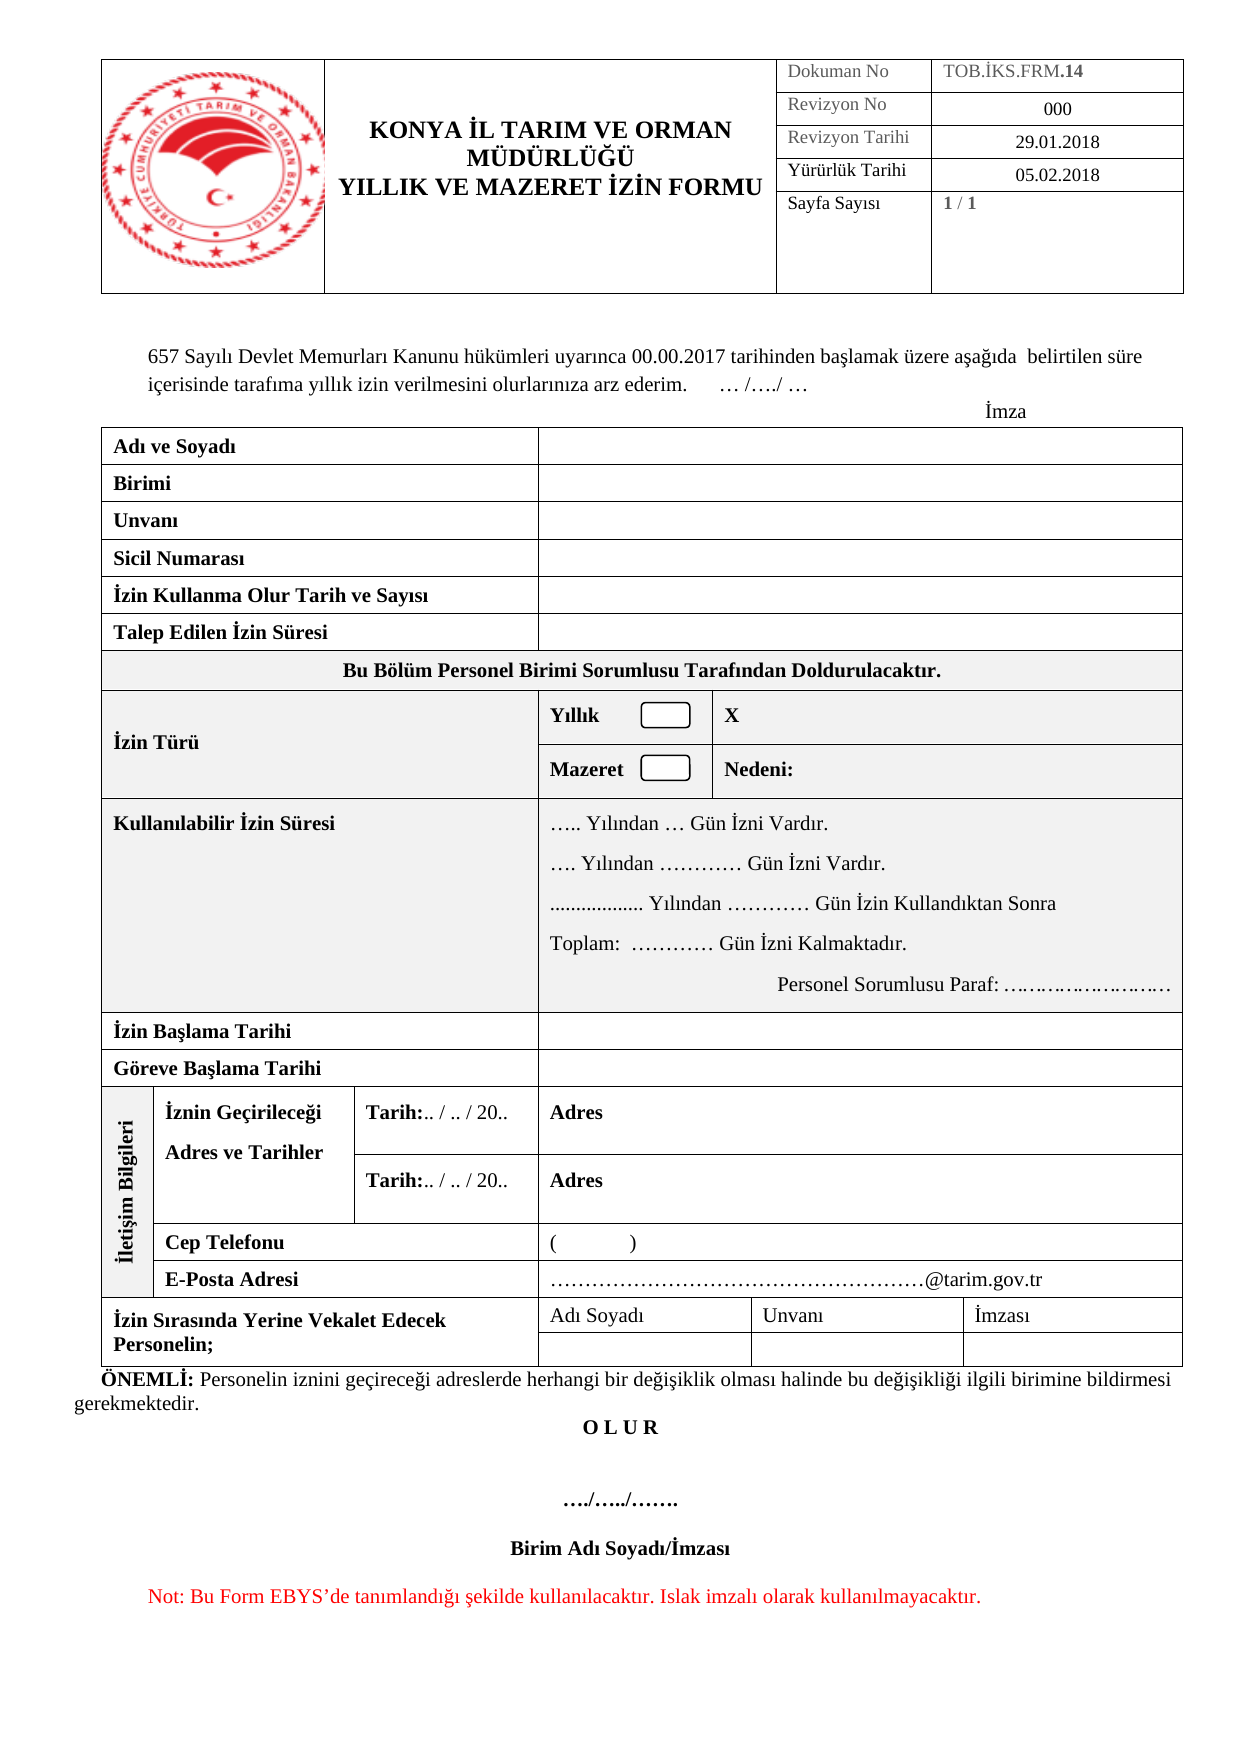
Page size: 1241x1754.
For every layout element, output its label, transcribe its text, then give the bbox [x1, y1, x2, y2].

table_cell Unvanı [102, 502, 538, 538]
table_cell [539, 577, 1182, 613]
text …./…../……. [148, 1487, 1092, 1511]
text O L U R [148, 1415, 1092, 1439]
table_cell İmzası [964, 1298, 1182, 1332]
table_cell Mazeret [539, 745, 712, 797]
text Not: Bu Form EBYS’de tanımlandığı şekilde kullanılacaktır. Islak imzalı olarak kullanılmayacaktır. [148, 1584, 1092, 1608]
table_cell İzin Sırasında Yerine Vekalet Edecek Personelin; [102, 1298, 538, 1366]
table_cell [539, 502, 1182, 538]
table_cell [539, 1013, 1182, 1049]
table_cell [539, 465, 1182, 501]
text Birim Adı Soyadı/İmzası [148, 1536, 1092, 1559]
table_cell İzin Türü [102, 691, 538, 797]
table_cell [539, 614, 1182, 650]
table_cell Kullanılabilir İzin Süresi [102, 799, 538, 1012]
table_cell Adres [539, 1087, 1182, 1154]
picture [101, 72, 325, 268]
text 657 Sayılı Devlet Memurları Kanunu hükümleri uyarınca 00.00.2017 tarihinden başlamak üzere aşağıda belirtilen süre içerisinde tarafıma yıllık izin verilmesini olurlarınıza arz ederim. … /…./ … [148, 344, 1181, 396]
table_cell [752, 1333, 963, 1366]
table_cell Bu Bölüm Personel Birimi Sorumlusu Tarafından Doldurulacaktır. [102, 651, 1182, 689]
table_cell Adres [539, 1155, 1182, 1223]
table_cell Sicil Numarası [102, 540, 538, 576]
table_cell Nedeni: [713, 745, 1182, 797]
table_cell ( ) [539, 1224, 1182, 1260]
table_cell Unvanı [752, 1298, 963, 1332]
table_cell X [713, 691, 1182, 743]
table_cell Yıllık [539, 691, 712, 743]
table_cell [539, 1333, 751, 1366]
table_cell ………………………………………………@tarim.gov.tr [539, 1261, 1182, 1297]
table_cell E-Posta Adresi [154, 1261, 538, 1297]
table_cell [539, 1050, 1182, 1086]
table_cell İznin Geçirileceği Adres ve Tarihler [154, 1087, 354, 1223]
table_cell Talep Edilen İzin Süresi [102, 614, 538, 650]
table_cell İzin Kullanma Olur Tarih ve Sayısı [102, 577, 538, 613]
text ÖNEMLİ: Personelin iznini geçireceği adreslerde herhangi bir değişiklik olması halinde bu değişikliği ilgili birimine bildirmesi gerekmektedir. [74, 1367, 1181, 1415]
table_cell İletişim Bilgileri [102, 1087, 153, 1297]
table_cell [539, 540, 1182, 576]
table_cell İzin Başlama Tarihi [102, 1013, 538, 1049]
text İmza [885, 399, 1092, 423]
table_cell Göreve Başlama Tarihi [102, 1050, 538, 1086]
table_cell ….. Yılından … Gün İzni Vardır. …. Yılından ………… Gün İzni Vardır. .................. Yılından ………… Gün İzin Kullandıktan Sonra Toplam: ………… Gün İzni Kalmaktadır. Personel Sorumlusu Paraf: ……………………… [539, 799, 1182, 1012]
table_cell Cep Telefonu [154, 1224, 538, 1260]
table_header [539, 428, 1182, 464]
table_cell Tarih:.. / .. / 20.. [355, 1155, 538, 1223]
table_cell [964, 1333, 1182, 1366]
table_cell Tarih:.. / .. / 20.. [355, 1087, 538, 1154]
table_cell Birimi [102, 465, 538, 501]
table_header Adı ve Soyadı [102, 428, 538, 464]
table_cell Adı Soyadı [539, 1298, 751, 1332]
